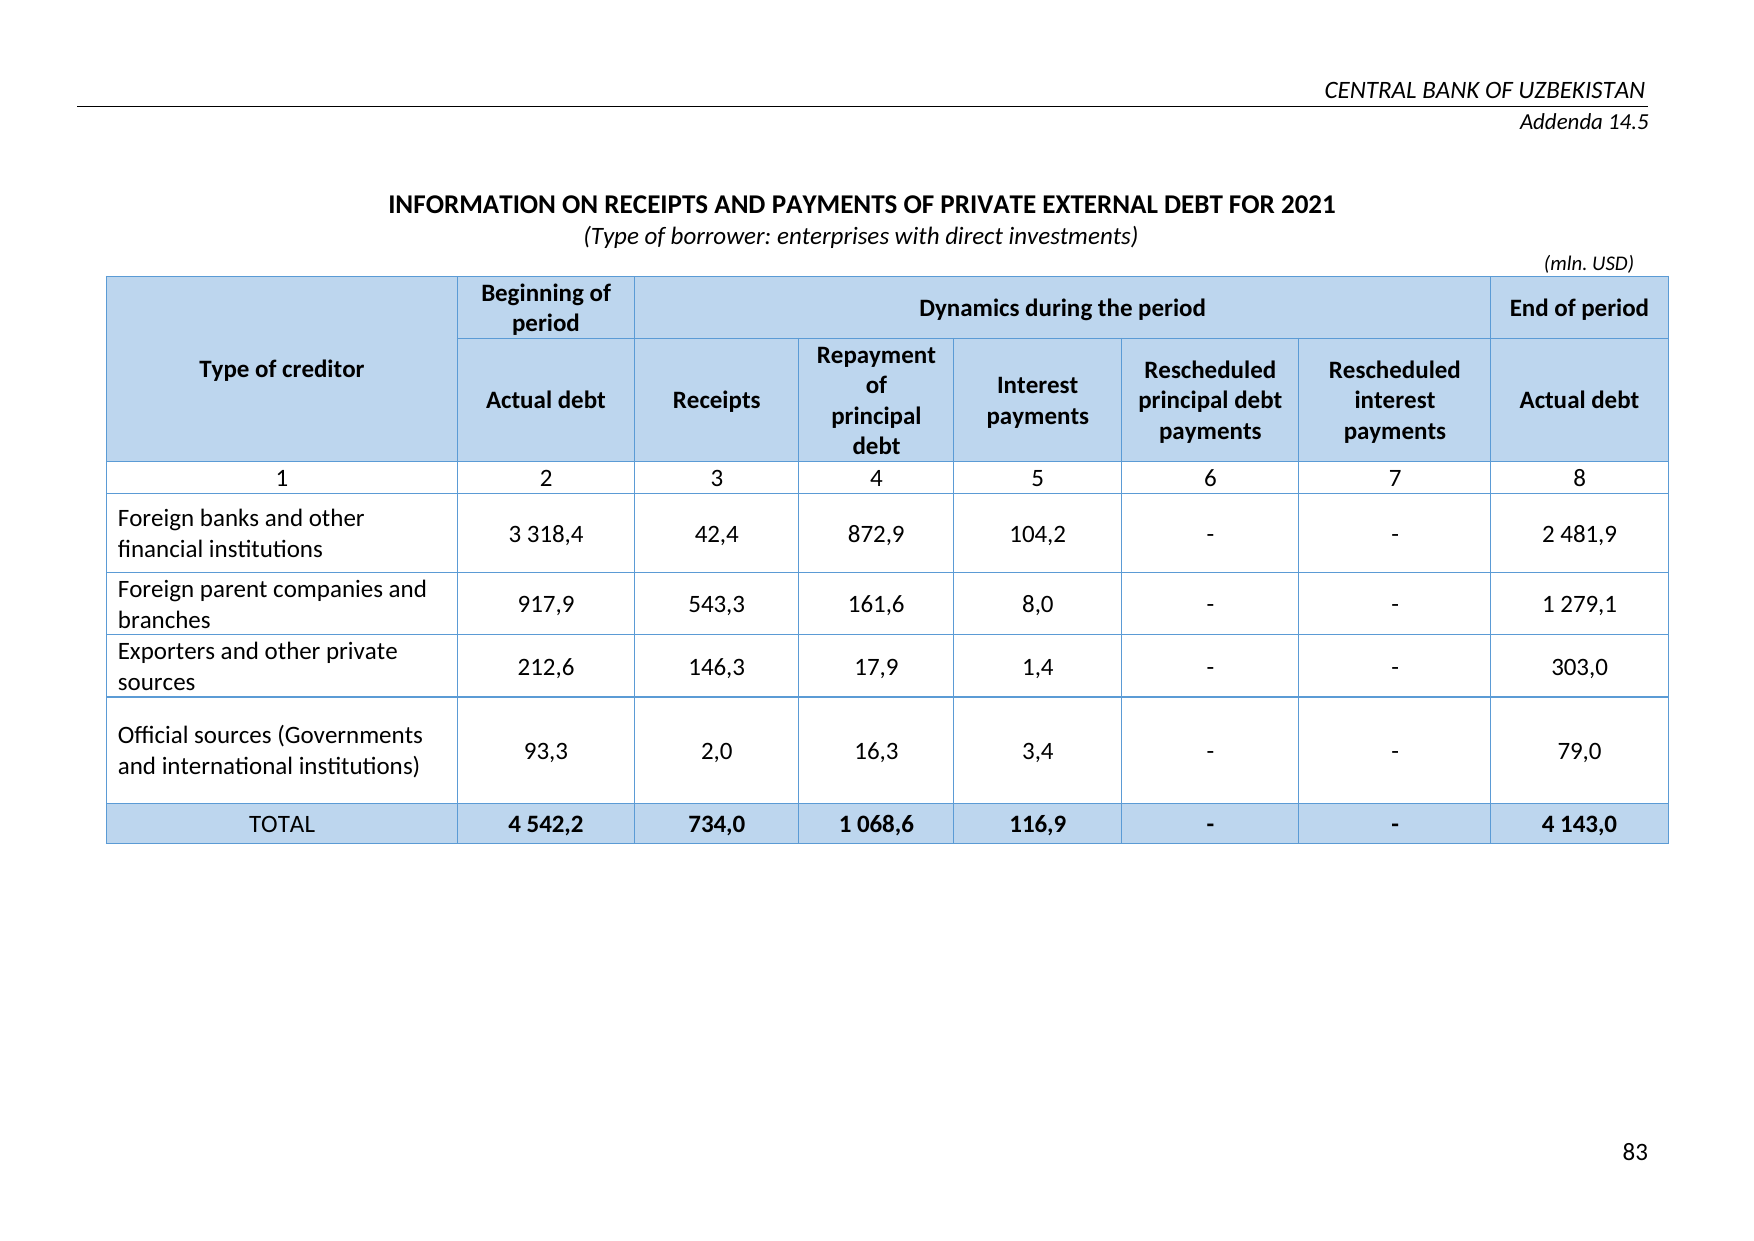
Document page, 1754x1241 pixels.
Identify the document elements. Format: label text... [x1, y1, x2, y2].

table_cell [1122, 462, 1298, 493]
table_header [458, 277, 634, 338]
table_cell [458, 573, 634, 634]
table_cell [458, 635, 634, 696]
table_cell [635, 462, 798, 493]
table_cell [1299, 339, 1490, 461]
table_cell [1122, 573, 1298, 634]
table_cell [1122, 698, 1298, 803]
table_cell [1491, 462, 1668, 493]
text (mln. USD) [77, 250, 1636, 276]
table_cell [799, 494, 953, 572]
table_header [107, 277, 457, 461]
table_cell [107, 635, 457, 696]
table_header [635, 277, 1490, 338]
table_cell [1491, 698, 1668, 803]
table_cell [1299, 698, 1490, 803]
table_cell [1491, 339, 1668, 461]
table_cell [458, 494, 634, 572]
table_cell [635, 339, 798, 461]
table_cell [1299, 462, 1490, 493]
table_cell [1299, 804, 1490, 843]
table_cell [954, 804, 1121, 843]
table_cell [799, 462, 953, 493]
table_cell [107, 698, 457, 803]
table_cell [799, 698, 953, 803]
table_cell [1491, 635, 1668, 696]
text Addenda 14.5 [77, 107, 1651, 136]
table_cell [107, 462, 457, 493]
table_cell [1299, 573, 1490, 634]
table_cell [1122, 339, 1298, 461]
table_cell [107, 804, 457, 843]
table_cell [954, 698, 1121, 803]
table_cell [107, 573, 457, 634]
text INFORMATION ON RECEIPTS AND PAYMENTS OF PRIVATE EXTERNAL DEBT FOR 2021 (Type of borrower: enterprises with direct investments) [77, 187, 1648, 250]
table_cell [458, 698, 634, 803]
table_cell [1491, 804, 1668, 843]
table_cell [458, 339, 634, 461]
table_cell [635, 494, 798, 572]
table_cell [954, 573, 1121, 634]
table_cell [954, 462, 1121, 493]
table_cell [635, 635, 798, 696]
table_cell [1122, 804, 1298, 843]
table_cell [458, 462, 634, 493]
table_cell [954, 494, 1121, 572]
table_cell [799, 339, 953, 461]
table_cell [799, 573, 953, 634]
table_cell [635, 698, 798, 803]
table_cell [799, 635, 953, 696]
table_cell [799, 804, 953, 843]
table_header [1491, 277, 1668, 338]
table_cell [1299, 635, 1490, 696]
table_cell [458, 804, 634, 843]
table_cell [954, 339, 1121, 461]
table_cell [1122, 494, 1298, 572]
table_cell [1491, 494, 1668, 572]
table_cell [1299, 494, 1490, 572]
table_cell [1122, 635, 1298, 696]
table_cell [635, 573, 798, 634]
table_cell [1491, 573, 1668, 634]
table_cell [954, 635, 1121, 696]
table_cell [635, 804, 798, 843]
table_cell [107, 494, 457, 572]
